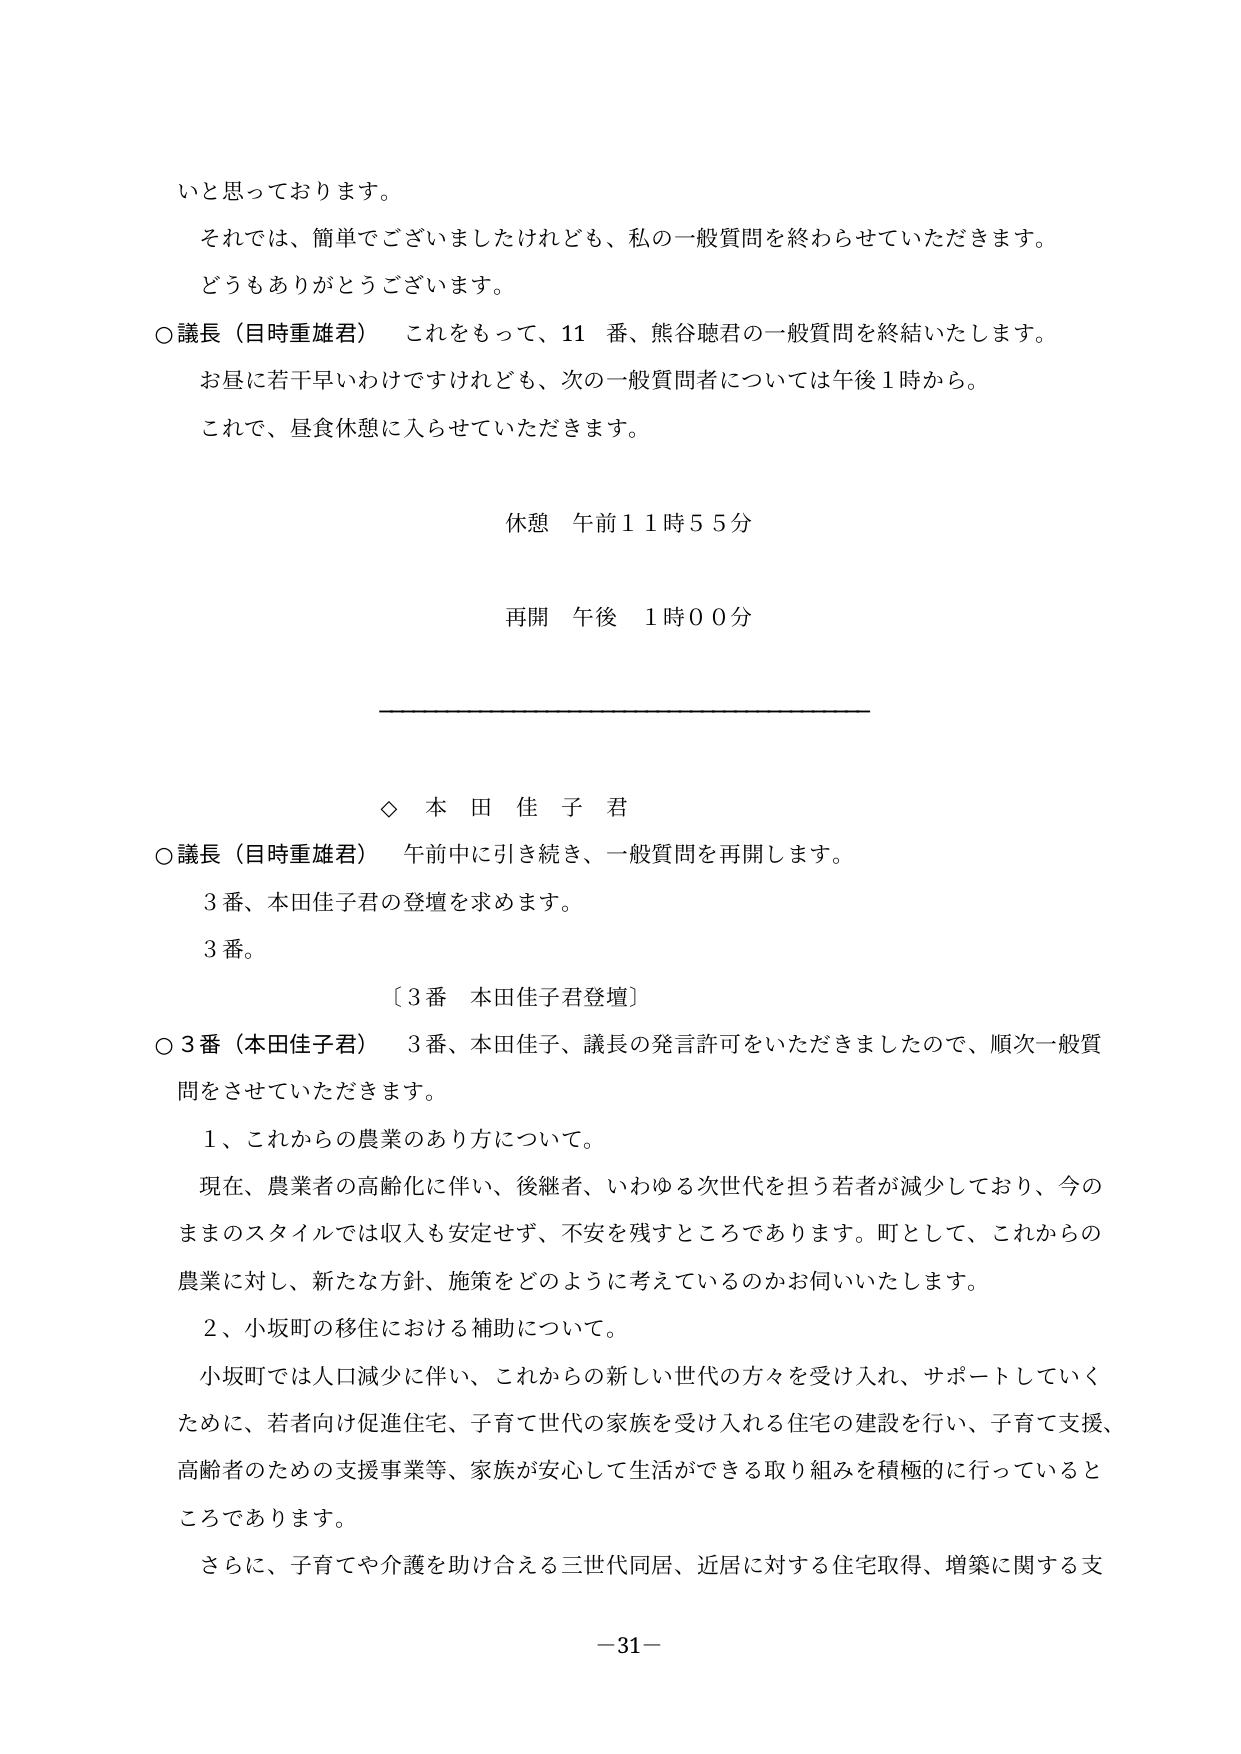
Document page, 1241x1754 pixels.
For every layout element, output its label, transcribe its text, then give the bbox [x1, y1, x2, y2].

text 現在、農業者の高齢化に伴い、後継者、いわゆる次世代を担う若者が減少しており、今のままのスタイルでは収入も安定せず、不安を残すところであります。町として、これからの農業に対し、新たな方針、施策をどのように考えているのかお伺いいたします。 [154, 1161, 1104, 1303]
text ３番。 [154, 924, 1104, 972]
text ○３番（本田佳子君） ３番、本田佳子、議長の発言許可をいただきましたので、順次一般質問をさせていただきます。 [154, 1019, 1104, 1114]
text 休憩 午前１１時５５分 [154, 498, 1104, 545]
text それでは、簡単でございましたけれども、私の一般質問を終わらせていただきます。 [154, 213, 1104, 261]
text 再開 午後 １時００分 [154, 593, 1104, 640]
text ○議長（目時重雄君） 午前中に引き続き、一般質問を再開します。 [154, 829, 1104, 877]
text お昼に若干早いわけですけれども、次の一般質問者については午後１時から。 [154, 356, 1104, 403]
text ◇ 本 田 佳 子 君 [380, 782, 1104, 829]
text １、これからの農業のあり方について。 [154, 1114, 1104, 1161]
text 〔３番 本田佳子君登壇〕 [380, 972, 1104, 1019]
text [154, 166, 1104, 213]
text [154, 1541, 1104, 1588]
text どうもありがとうございます。 [154, 261, 1104, 308]
text ──────────────────────────────────────────── [144, 687, 1104, 735]
text これで、昼食休憩に入らせていただきます。 [154, 403, 1104, 450]
text ２、小坂町の移住における補助について。 [154, 1303, 1104, 1351]
text ３番、本田佳子君の登壇を求めます。 [154, 877, 1104, 924]
text ○議長（目時重雄君） これをもって、11番、熊谷聴君の一般質問を終結いたします。 [154, 308, 1104, 356]
text 小坂町では人口減少に伴い、これからの新しい世代の方々を受け入れ、サポートしていくために、若者向け促進住宅、子育て世代の家族を受け入れる住宅の建設を行い、子育て支援、高齢者のための支援事業等、家族が安心して生活ができる取り組みを積極的に行っているところであります。 [154, 1351, 1104, 1541]
